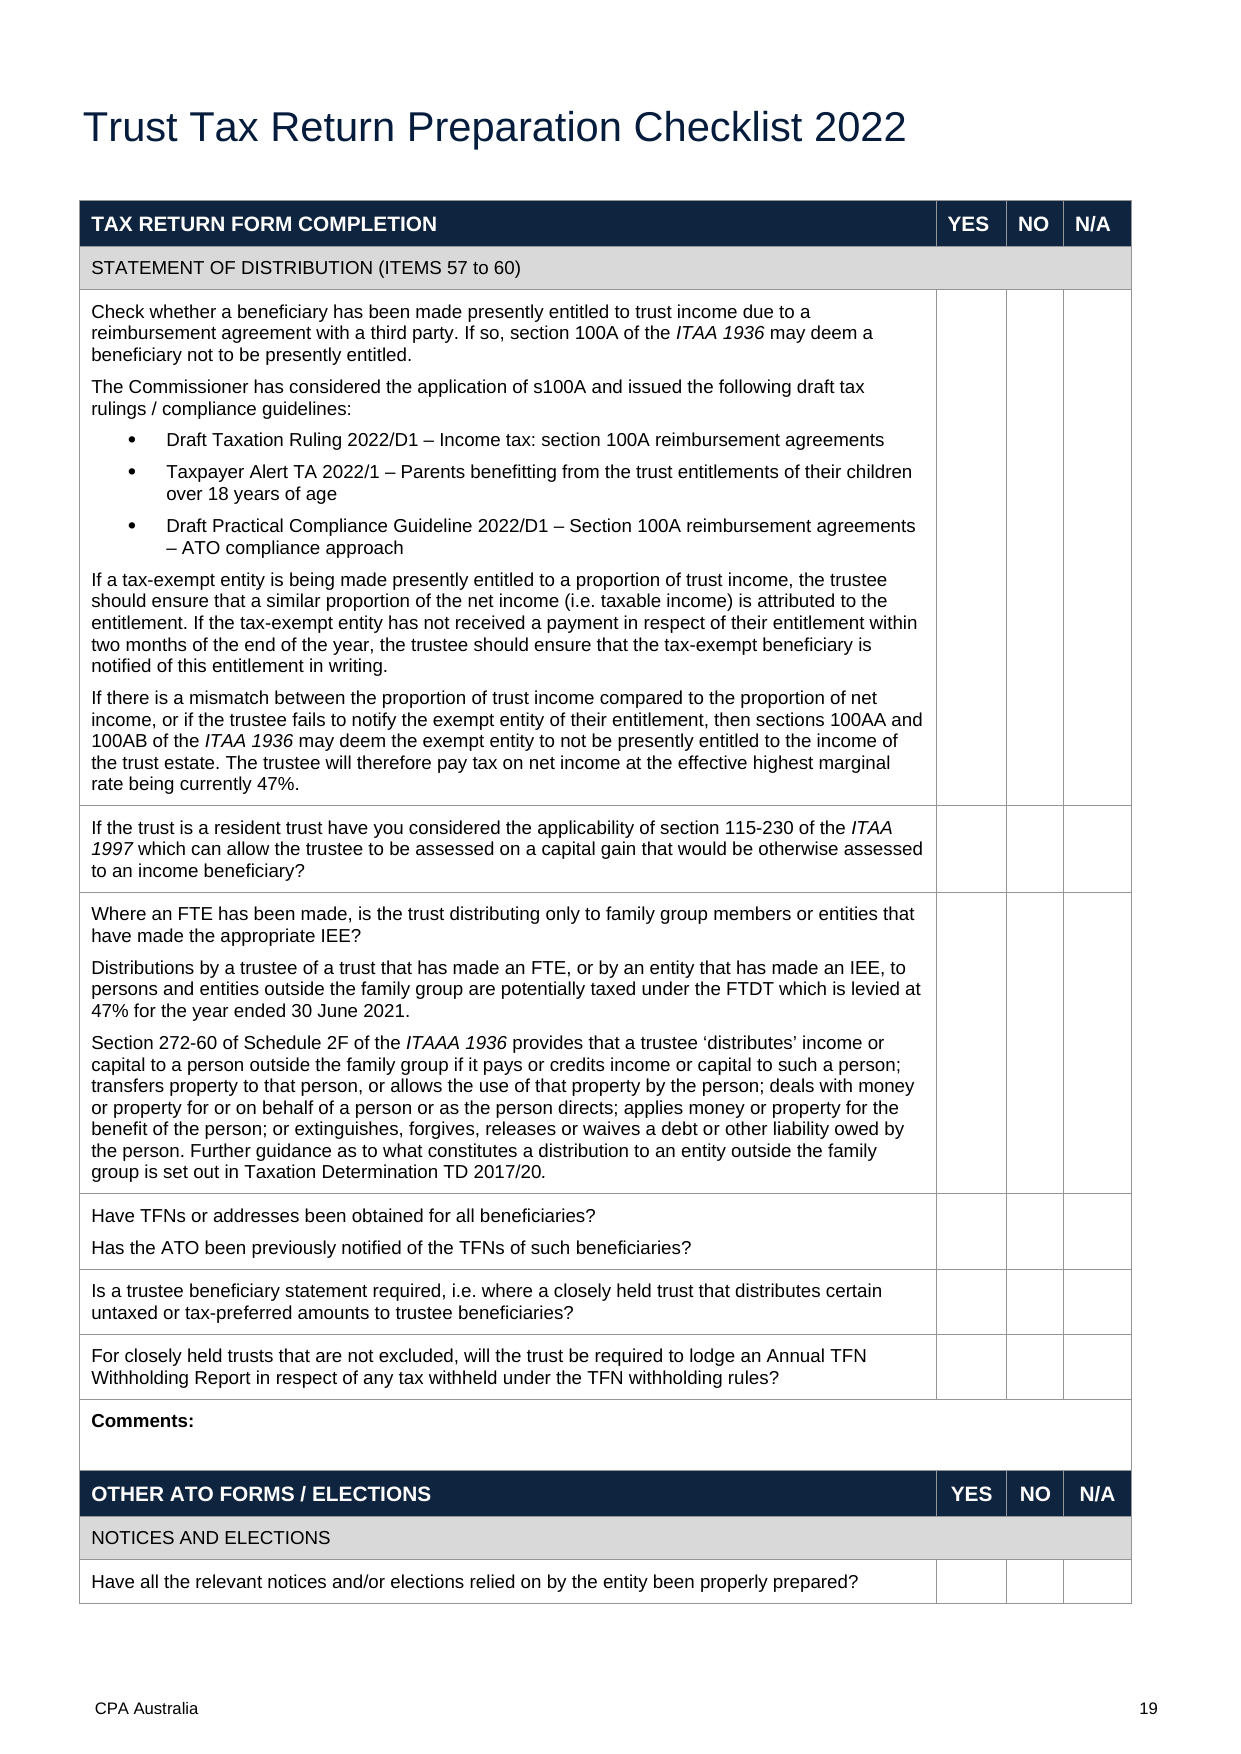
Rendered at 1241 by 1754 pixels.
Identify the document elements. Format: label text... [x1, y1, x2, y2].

table_cell STATEMENT OF DISTRIBUTION (ITEMS 57 to 60) [80, 247, 1131, 289]
table_cell Check whether a beneficiary has been made presently entitled to trust income due to a reimbursement agreement with a third party. If so, section 100A of the ITAA 1936 may deem a beneficiary not to be presently entitled. The Commissioner has considered the application of s100A and issued the following draft tax rulings / compliance guidelines: Draft Taxation Ruling 2022/D1 – Income tax: section 100A reimbursement agreements Taxpayer Alert TA 2022/1 – Parents benefitting from the trust entitlements of their children over 18 years of age Draft Practical Compliance Guideline 2022/D1 – Section 100A reimbursement agreements – ATO compliance approach If a tax-exempt entity is being made presently entitled to a proportion of trust income, the trustee should ensure that a similar proportion of the net income (i.e. taxable income) is attributed to the entitlement. If the tax-exempt entity has not received a payment in respect of their entitlement within two months of the end of the year, the trustee should ensure that the tax-exempt beneficiary is notified of this entitlement in writing. If there is a mismatch between the proportion of trust income compared to the proportion of net income, or if the trustee fails to notify the exempt entity of their entitlement, then sections 100AA and 100AB of the ITAA 1936 may deem the exempt entity to not be presently entitled to the income of the trust estate. The trustee will therefore pay tax on net income at the effective highest marginal rate being currently 47%. [80, 290, 936, 805]
table_cell [937, 893, 1006, 1193]
table_cell [1007, 1194, 1063, 1268]
table_header YES [937, 201, 1006, 246]
table_cell [1007, 893, 1063, 1193]
table_cell If the trust is a resident trust have you considered the applicability of section 115-230 of the ITAA 1997 which can allow the trustee to be assessed on a capital gain that would be otherwise assessed to an income beneficiary? [80, 806, 936, 892]
table_cell [1064, 893, 1131, 1193]
table_cell [1007, 290, 1063, 805]
table_cell [1064, 806, 1131, 892]
table_cell Where an FTE has been made, is the trust distributing only to family group members or entities that have made the appropriate IEE? Distributions by a trustee of a trust that has made an FTE, or by an entity that has made an IEE, to persons and entities outside the family group are potentially taxed under the FTDT which is levied at 47% for the year ended 30 June 2021. Section 272-60 of Schedule 2F of the ITAAA 1936 provides that a trustee ‘distributes’ income or capital to a person outside the family group if it pays or credits income or capital to such a person; transfers property to that person, or allows the use of that property by the person; deals with money or property for or on behalf of a person or as the person directs; applies money or property for the benefit of the person; or extinguishes, forgives, releases or waives a debt or other liability owed by the person. Further guidance as to what constitutes a distribution to an entity outside the family group is set out in Taxation Determination TD 2017/20. [80, 893, 936, 1193]
table_cell OTHER ATO FORMS / ELECTIONS [80, 1471, 936, 1516]
table_cell [937, 1335, 1006, 1398]
table_cell [1007, 806, 1063, 892]
table_cell [937, 290, 1006, 805]
table_cell [1007, 1270, 1063, 1333]
table_cell [1064, 1560, 1131, 1603]
table_cell [1064, 1270, 1131, 1333]
table_header NO [1007, 201, 1063, 246]
table_cell [937, 806, 1006, 892]
table_cell Have TFNs or addresses been obtained for all beneficiaries? Has the ATO been previously notified of the TFNs of such beneficiaries? [80, 1194, 936, 1268]
table_cell [1064, 1194, 1131, 1268]
table_cell [937, 1194, 1006, 1268]
table_cell Comments: [80, 1400, 1131, 1470]
table_cell [1007, 1560, 1063, 1603]
table_cell YES [937, 1471, 1006, 1516]
table_cell NO [1007, 1471, 1063, 1516]
table_cell [1064, 1335, 1131, 1398]
table_header N/A [1064, 201, 1131, 246]
table_cell [1064, 290, 1131, 805]
table_cell [937, 1560, 1006, 1603]
table_header TAX RETURN FORM COMPLETION [80, 201, 936, 246]
table_cell NOTICES AND ELECTIONS [80, 1517, 1131, 1559]
table_cell [1007, 1335, 1063, 1398]
table_cell Have all the relevant notices and/or elections relied on by the entity been properly prepared? [80, 1560, 936, 1603]
table_cell For closely held trusts that are not excluded, will the trust be required to lodge an Annual TFN Withholding Report in respect of any tax withheld under the TFN withholding rules? [80, 1335, 936, 1398]
table_cell [937, 1270, 1006, 1333]
table_cell N/A [1064, 1471, 1131, 1516]
table_cell Is a trustee beneficiary statement required, i.e. where a closely held trust that distributes certain untaxed or tax-preferred amounts to trustee beneficiaries? [80, 1270, 936, 1333]
